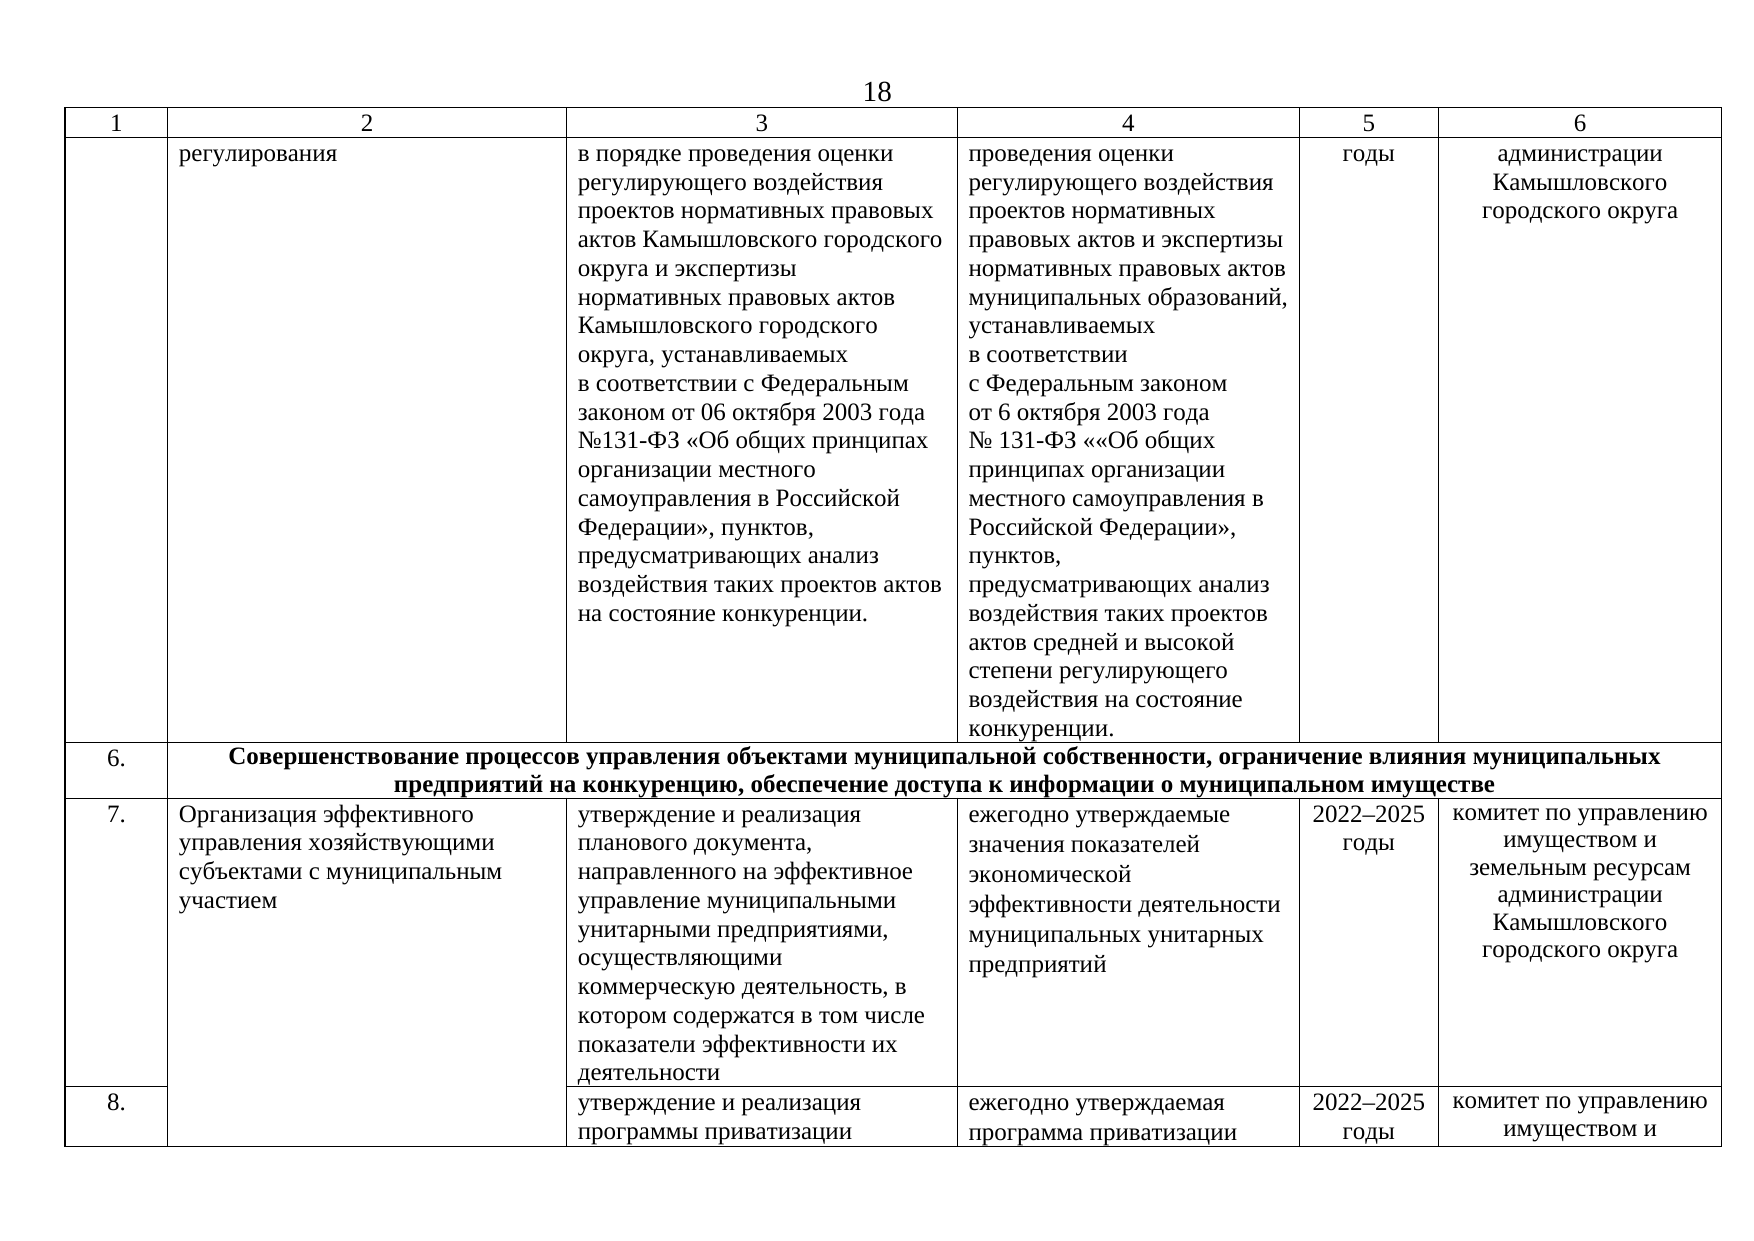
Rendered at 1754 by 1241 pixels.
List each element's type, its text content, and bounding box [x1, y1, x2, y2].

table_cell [567, 1087, 957, 1146]
table_cell [66, 799, 167, 1086]
table_header 6 [1439, 108, 1721, 137]
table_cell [1439, 138, 1721, 742]
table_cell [567, 138, 957, 742]
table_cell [958, 1087, 1299, 1146]
table_cell Совершенствование процессов управления объектами муниципальной собственности, ограничение влияния муниципальных предприятий на конкуренцию, обеспечение доступа к информации о муниципальном имуществе [168, 743, 1721, 798]
table_cell Устранение избыточного регулирования [168, 138, 566, 742]
table_cell [66, 1087, 167, 1146]
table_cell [958, 138, 1299, 742]
table_cell 2022–2025 годы [1300, 138, 1438, 742]
table_cell 2022–2025 годы [1300, 1087, 1438, 1146]
table_header 5 [1300, 108, 1438, 137]
table_header 2 [168, 108, 566, 137]
table_cell [66, 138, 167, 742]
table_cell 2022–2025 годы [1300, 799, 1438, 1086]
table_cell [66, 743, 167, 798]
table_header 4 [958, 108, 1299, 137]
table_cell комитет по управлению имуществом и земельным ресурсам администрации Камышловского городского округа [1439, 799, 1721, 1086]
table_header 3 [567, 108, 957, 137]
table_cell ежегодно утверждаемые значения показателей экономической эффективности деятельности муниципальных унитарных предприятий [958, 799, 1299, 1086]
table_cell утверждение и реализация планового документа, направленного на эффективное управление муниципальными унитарными предприятиями, осуществляющими коммерческую деятельность, в котором содержатся в том числе показатели эффективности их деятельности [567, 799, 957, 1086]
table_header 1 [66, 108, 167, 137]
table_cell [1439, 1087, 1721, 1146]
table_cell Организация эффективного управления хозяйствующими субъектами с муниципальным участием [168, 799, 566, 1146]
